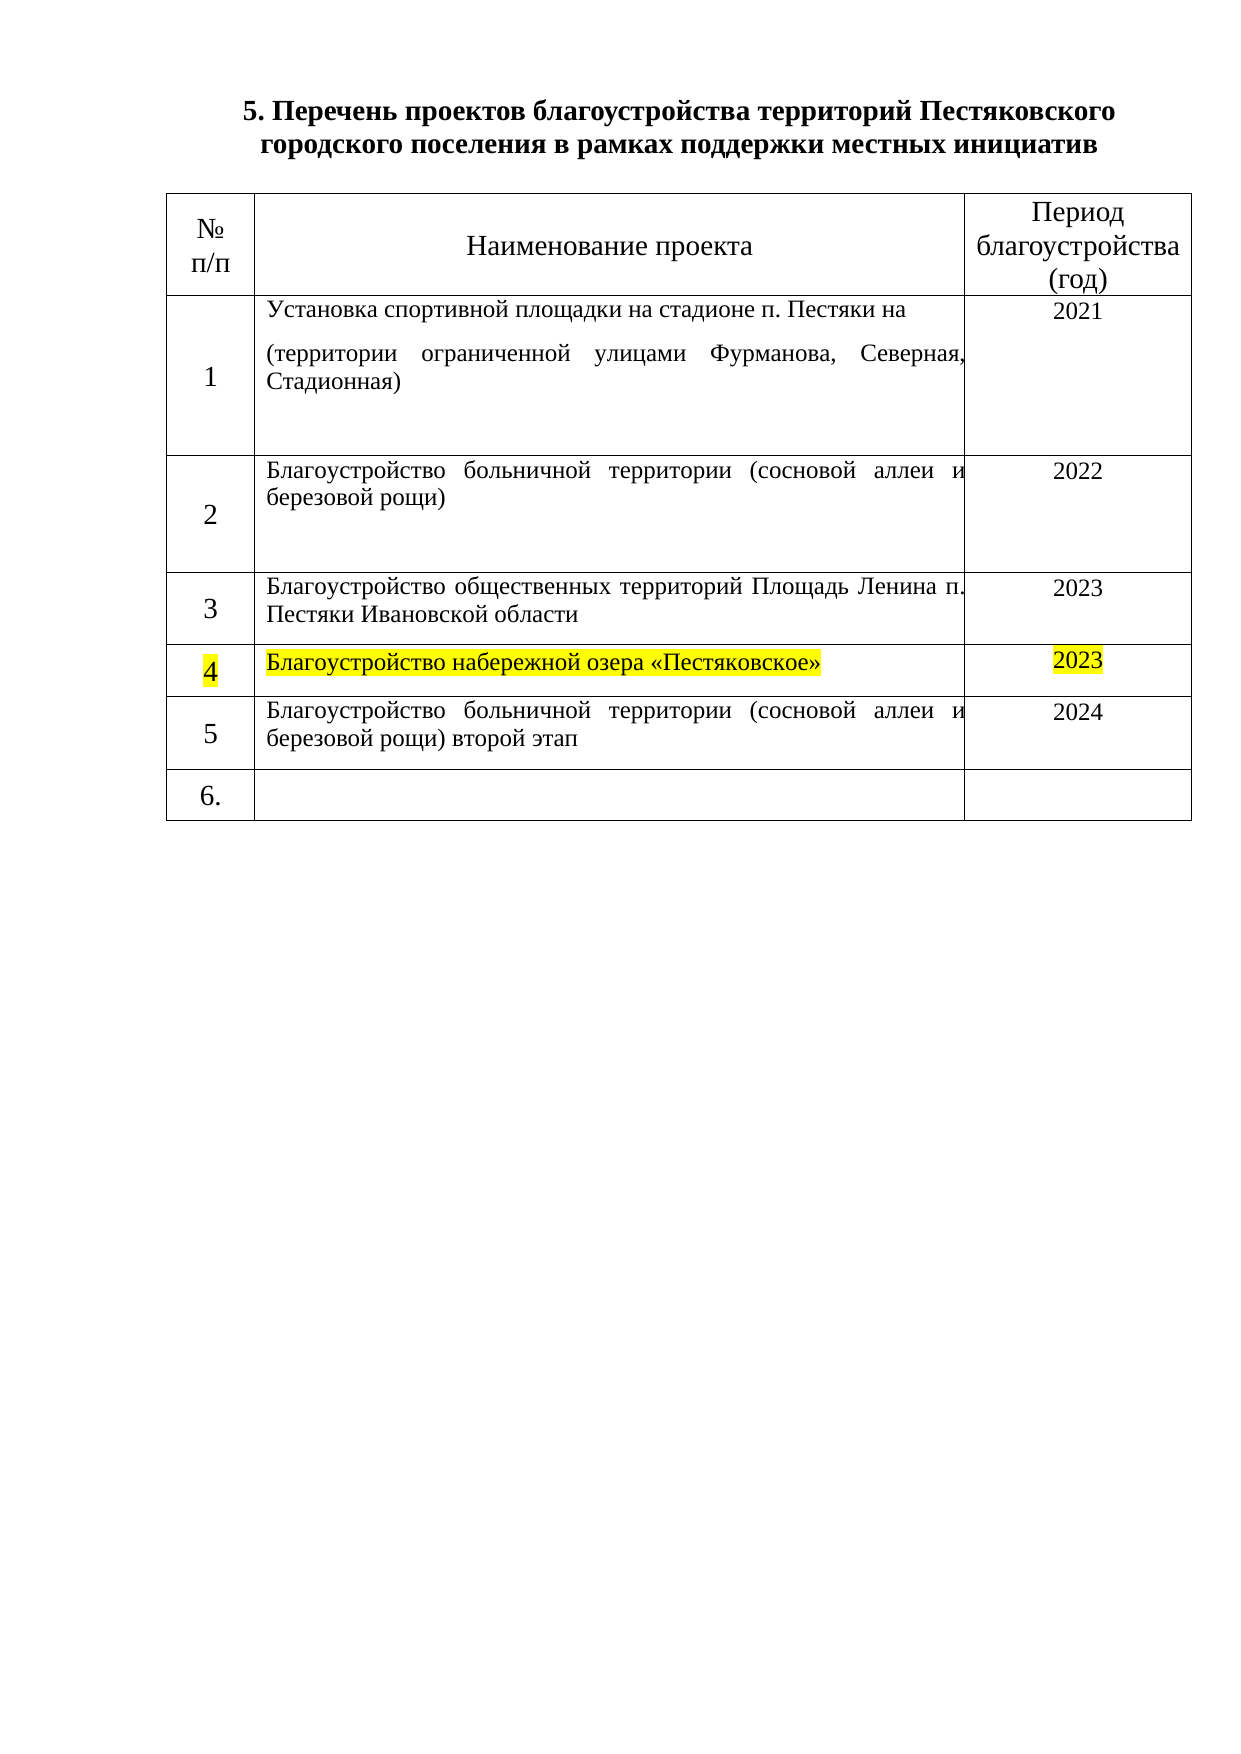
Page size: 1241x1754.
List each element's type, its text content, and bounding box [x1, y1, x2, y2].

table_cell Благоустройство больничной территории (сосновой аллеи и березовой рощи) [255, 456, 964, 572]
table_cell 5 [167, 697, 254, 768]
table_cell 2 [167, 456, 254, 572]
table_cell 3 [167, 573, 254, 644]
table_cell Благоустройство общественных территорий Площадь Ленина п. Пестяки Ивановской области [255, 573, 964, 644]
table_cell 2023 [965, 573, 1191, 644]
table_header Период благоустройства (год) [965, 194, 1191, 295]
table_cell 6. [167, 770, 254, 820]
table_cell 2021 [965, 296, 1191, 455]
table_cell Благоустройство набережной озера «Пестяковское» [255, 645, 964, 696]
text 5. Перечень проектов благоустройства территорий Пестяковского городского поселения в рамках поддержки местных инициатив [177, 93, 1181, 160]
table_cell 2023 [965, 645, 1191, 696]
table_cell Благоустройство больничной территории (сосновой аллеи и березовой рощи) второй этап [255, 697, 964, 768]
table_cell Установка спортивной площадки на стадионе п. Пестяки на (территории ограниченной улицами Фурманова, Северная, Стадионная) [255, 296, 964, 455]
table_cell [965, 770, 1191, 820]
table_cell [255, 770, 964, 820]
table_cell 4 [167, 645, 254, 696]
table_cell 2024 [965, 697, 1191, 768]
table_header № п/п [167, 194, 254, 295]
table_cell 1 [167, 296, 254, 455]
table_cell 2022 [965, 456, 1191, 572]
table_header Наименование проекта [255, 194, 964, 295]
